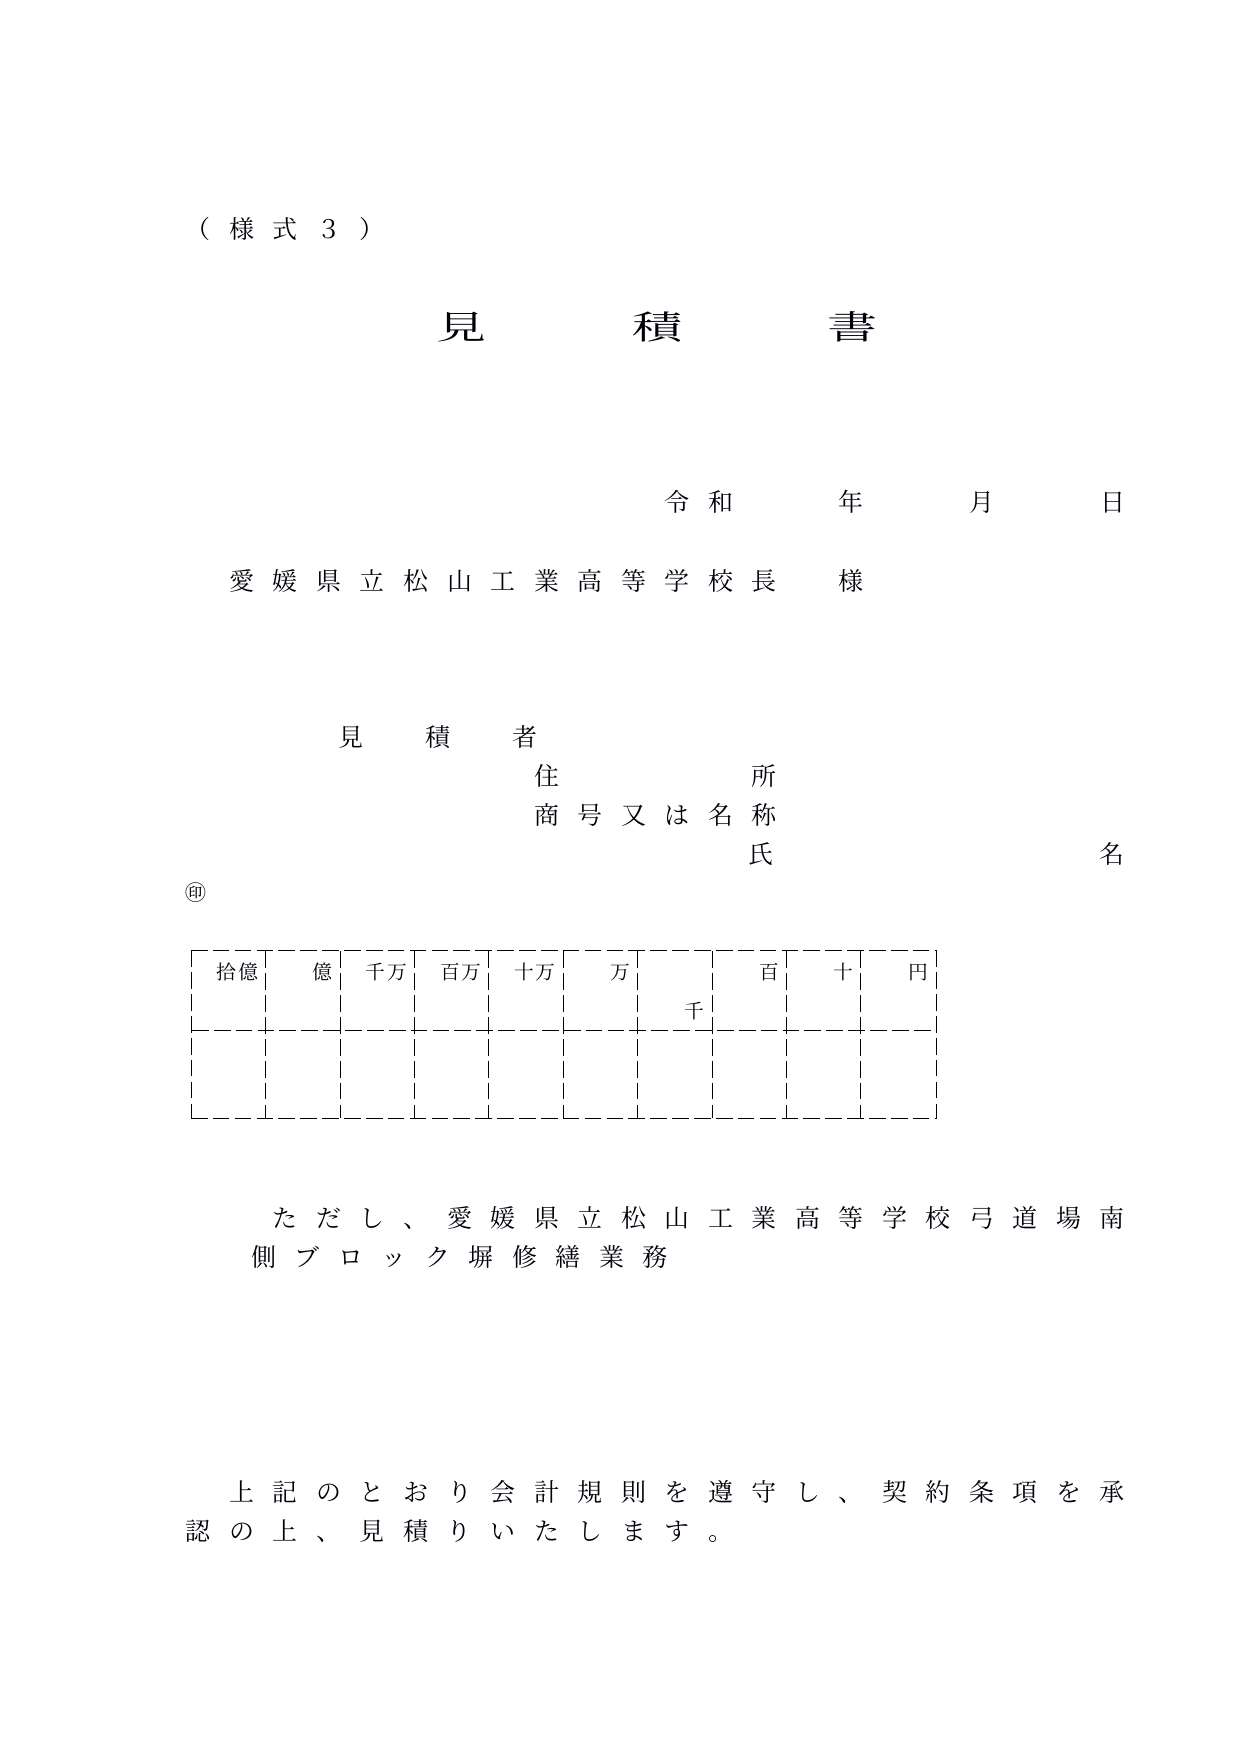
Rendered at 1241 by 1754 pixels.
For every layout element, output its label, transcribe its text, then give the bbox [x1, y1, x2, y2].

text 上記のとおり会計規則を遵守し、契約条項を承認の上、見積りいたします。 [186, 1471, 1143, 1549]
text 住 所 [186, 755, 1143, 794]
table_cell [638, 1030, 712, 1118]
text 氏 名 ㊞ [186, 833, 1143, 911]
text （様式３） [186, 208, 1143, 247]
table_header 万 [563, 950, 638, 1029]
table_header 百 [712, 950, 787, 1029]
text 愛媛県立松山工業高等学校長 様 [186, 560, 1143, 599]
table_header 千 [638, 950, 712, 1029]
table_cell [861, 1030, 936, 1118]
text 令和 年 月 日 [186, 482, 1143, 521]
table_header 円 [861, 950, 936, 1029]
text 商号又は名称 [186, 794, 1143, 833]
table_header 拾億 [191, 950, 266, 1029]
table_cell [787, 1030, 861, 1118]
text 見 積 者 [186, 716, 1143, 755]
table_cell [191, 1030, 266, 1118]
table_cell [340, 1030, 414, 1118]
table_cell [712, 1030, 787, 1118]
table_header 百万 [415, 950, 489, 1029]
table_header 億 [266, 950, 340, 1029]
table_cell [266, 1030, 340, 1118]
table_cell [563, 1030, 638, 1118]
table_cell [415, 1030, 489, 1118]
table_header 十万 [489, 950, 563, 1029]
table_cell [489, 1030, 563, 1118]
table_header 千万 [340, 950, 414, 1029]
table_header 十 [787, 950, 861, 1029]
text 見 積 書 [186, 286, 1143, 364]
text ただし、愛媛県立松山工業高等学校弓道場南側ブロック塀修繕業務 [238, 1197, 1143, 1275]
